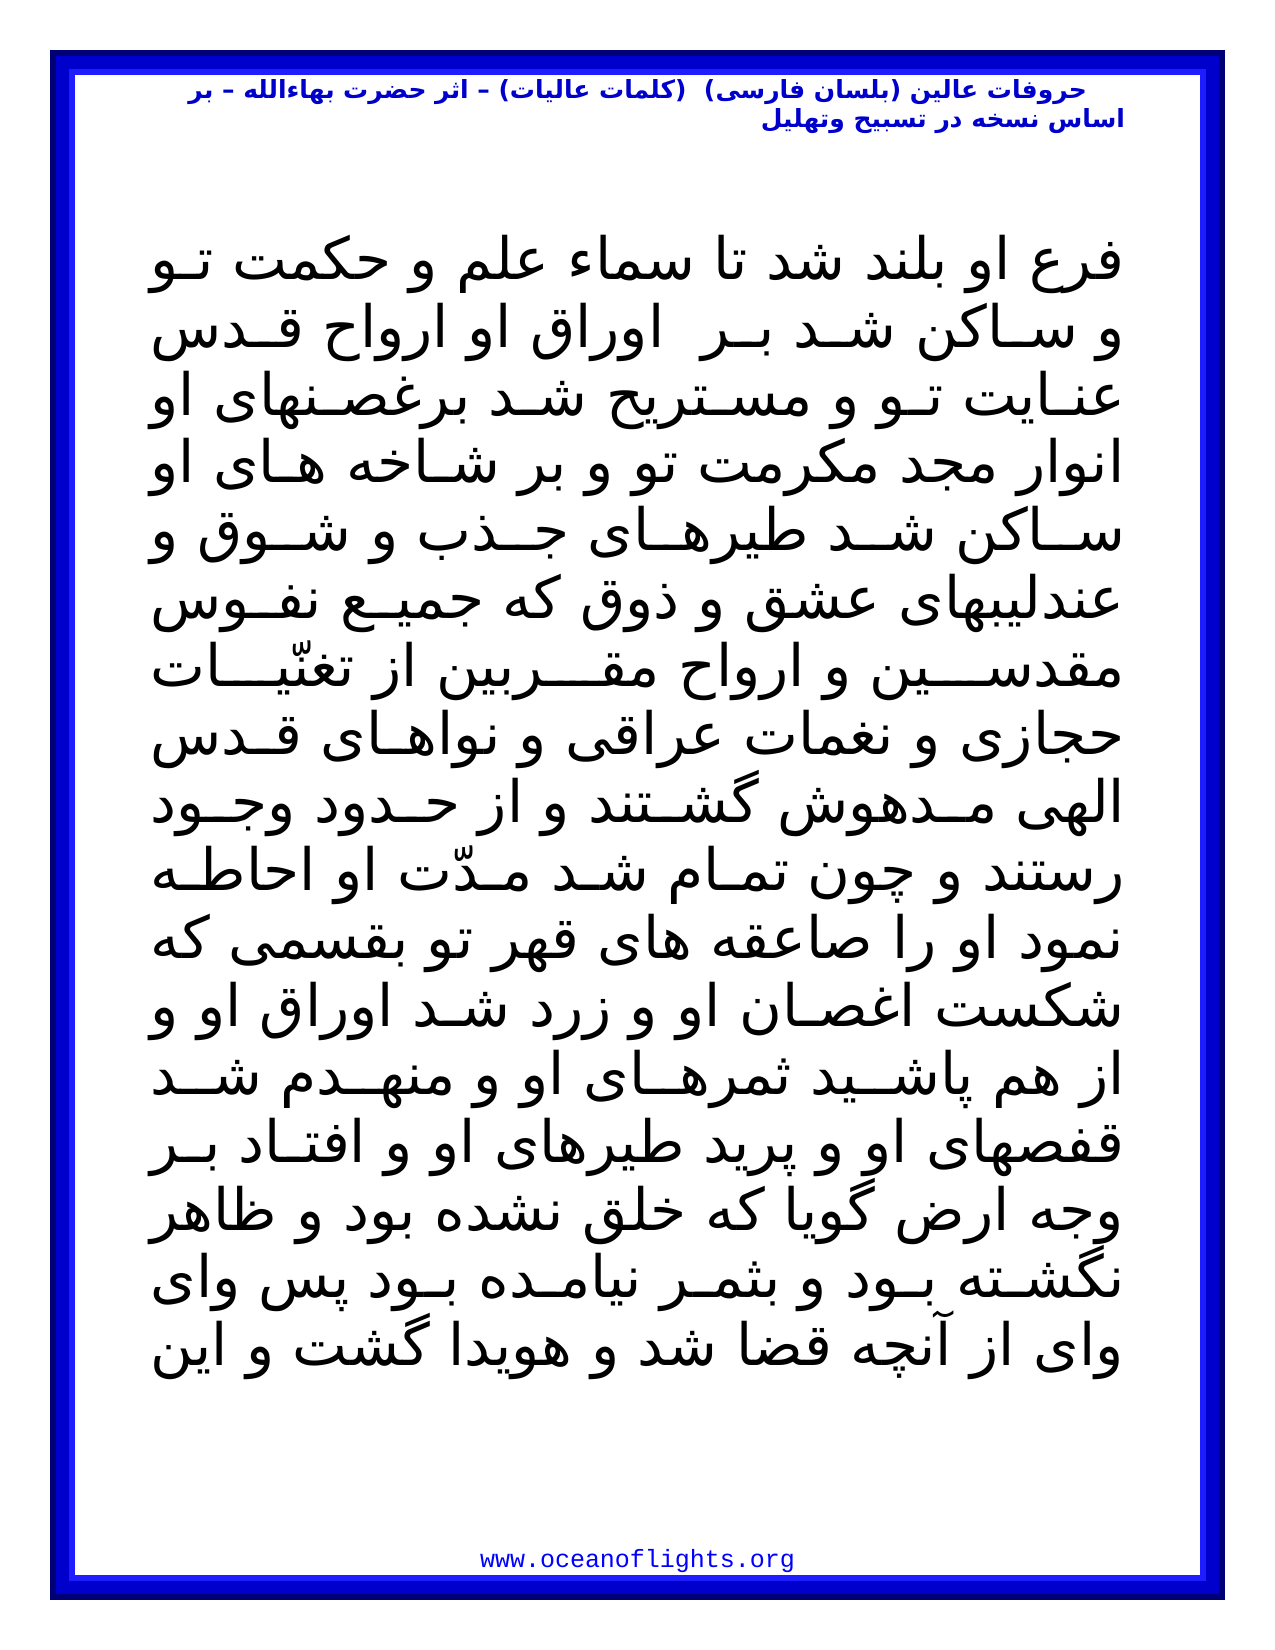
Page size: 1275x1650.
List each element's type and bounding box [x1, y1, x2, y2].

text [150, 225, 1125, 1379]
